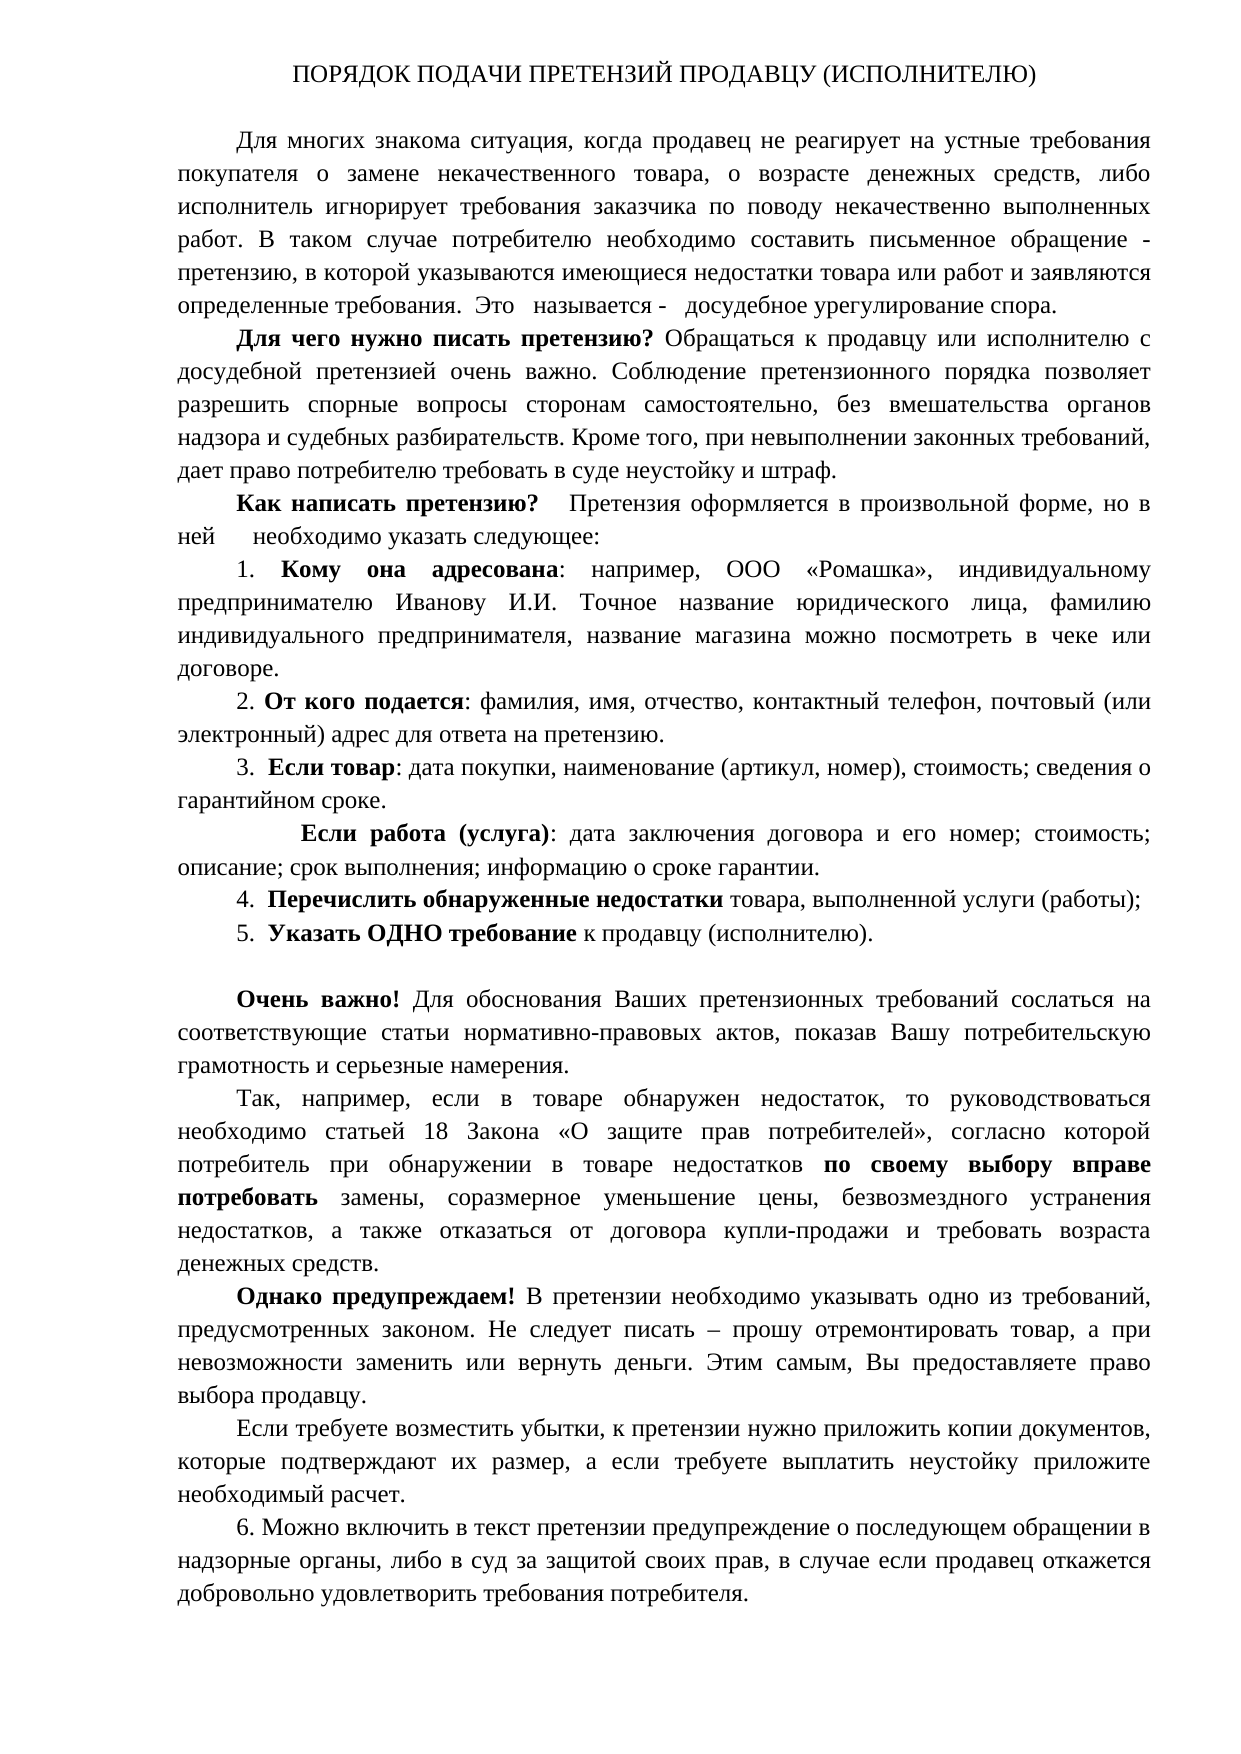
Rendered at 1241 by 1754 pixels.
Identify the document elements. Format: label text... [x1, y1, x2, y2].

text Однако предупреждаем! В претензии необходимо указывать одно из требований, предусмотренных законом. Не следует писать – прошу отремонтировать товар, а при невозможности заменить или вернуть деньги. Этим самым, Вы предоставляете право выбора продавцу. [177, 1281, 1152, 1409]
text 5. Указать ОДНО требование к продавцу (исполнителю). [177, 918, 1152, 946]
text Так, например, если в товаре обнаружен недостаток, то руководствоваться необходимо статьей 18 Закона «О защите прав потребителей», согласно которой потребитель при обнаружении в товаре недостатков по своему выбору вправе потребовать замены, соразмерное уменьшение цены, безвозмездного устранения недостатков, а также отказаться от договора купли-продажи и требовать возраста денежных средств. [177, 1083, 1152, 1277]
text Для многих знакома ситуация, когда продавец не реагирует на устные требования покупателя о замене некачественного товара, о возрасте денежных средств, либо исполнитель игнорирует требования заказчика по поводу некачественно выполненных работ. В таком случае потребителю необходимо составить письменное обращение - претензию, в которой указываются имеющиеся недостатки товара или работ и заявляются определенные требования. Это называется - досудебное урегулирование спора. [177, 125, 1152, 319]
text Как написать претензию? Претензия оформляется в произвольной форме, но в ней необходимо указать следующее: [177, 488, 1152, 550]
text ПОРЯДОК ПОДАЧИ ПРЕТЕНЗИЙ ПРОДАВЦУ (ИСПОЛНИТЕЛЮ) [177, 59, 1152, 88]
text Если работа (услуга): дата заключения договора и его номер; стоимость; описание; срок выполнения; информацию о сроке гарантии. [177, 818, 1152, 880]
text Если требуете возместить убытки, к претензии нужно приложить копии документов, которые подтверждают их размер, а если требуете выплатить неустойку приложите необходимый расчет. [177, 1413, 1152, 1508]
text Очень важно! Для обоснования Ваших претензионных требований сослаться на соответствующие статьи нормативно-правовых актов, показав Вашу потребительскую грамотность и серьезные намерения. [177, 984, 1152, 1078]
text 1. Кому она адресована: например, ООО «Ромашка», индивидуальному предпринимателю Иванову И.И. Точное название юридического лица, фамилию индивидуального предпринимателя, название магазина можно посмотреть в чеке или договоре. [177, 554, 1152, 682]
text 2. От кого подается: фамилия, имя, отчество, контактный телефон, почтовый (или электронный) адрес для ответа на претензию. [177, 686, 1152, 748]
text 4. Перечислить обнаруженные недостатки товара, выполненной услуги (работы); [177, 884, 1152, 913]
text 3. Если товар: дата покупки, наименование (артикул, номер), стоимость; сведения о гарантийном сроке. [177, 752, 1152, 814]
text Для чего нужно писать претензию? Обращаться к продавцу или исполнителю с досудебной претензией очень важно. Соблюдение претензионного порядка позволяет разрешить спорные вопросы сторонам самостоятельно, без вмешательства органов надзора и судебных разбирательств. Кроме того, при невыполнении законных требований, дает право потребителю требовать в суде неустойку и штраф. [177, 323, 1152, 484]
text 6. Можно включить в текст претензии предупреждение о последующем обращении в надзорные органы, либо в суд за защитой своих прав, в случае если продавец откажется добровольно удовлетворить требования потребителя. [177, 1512, 1152, 1607]
